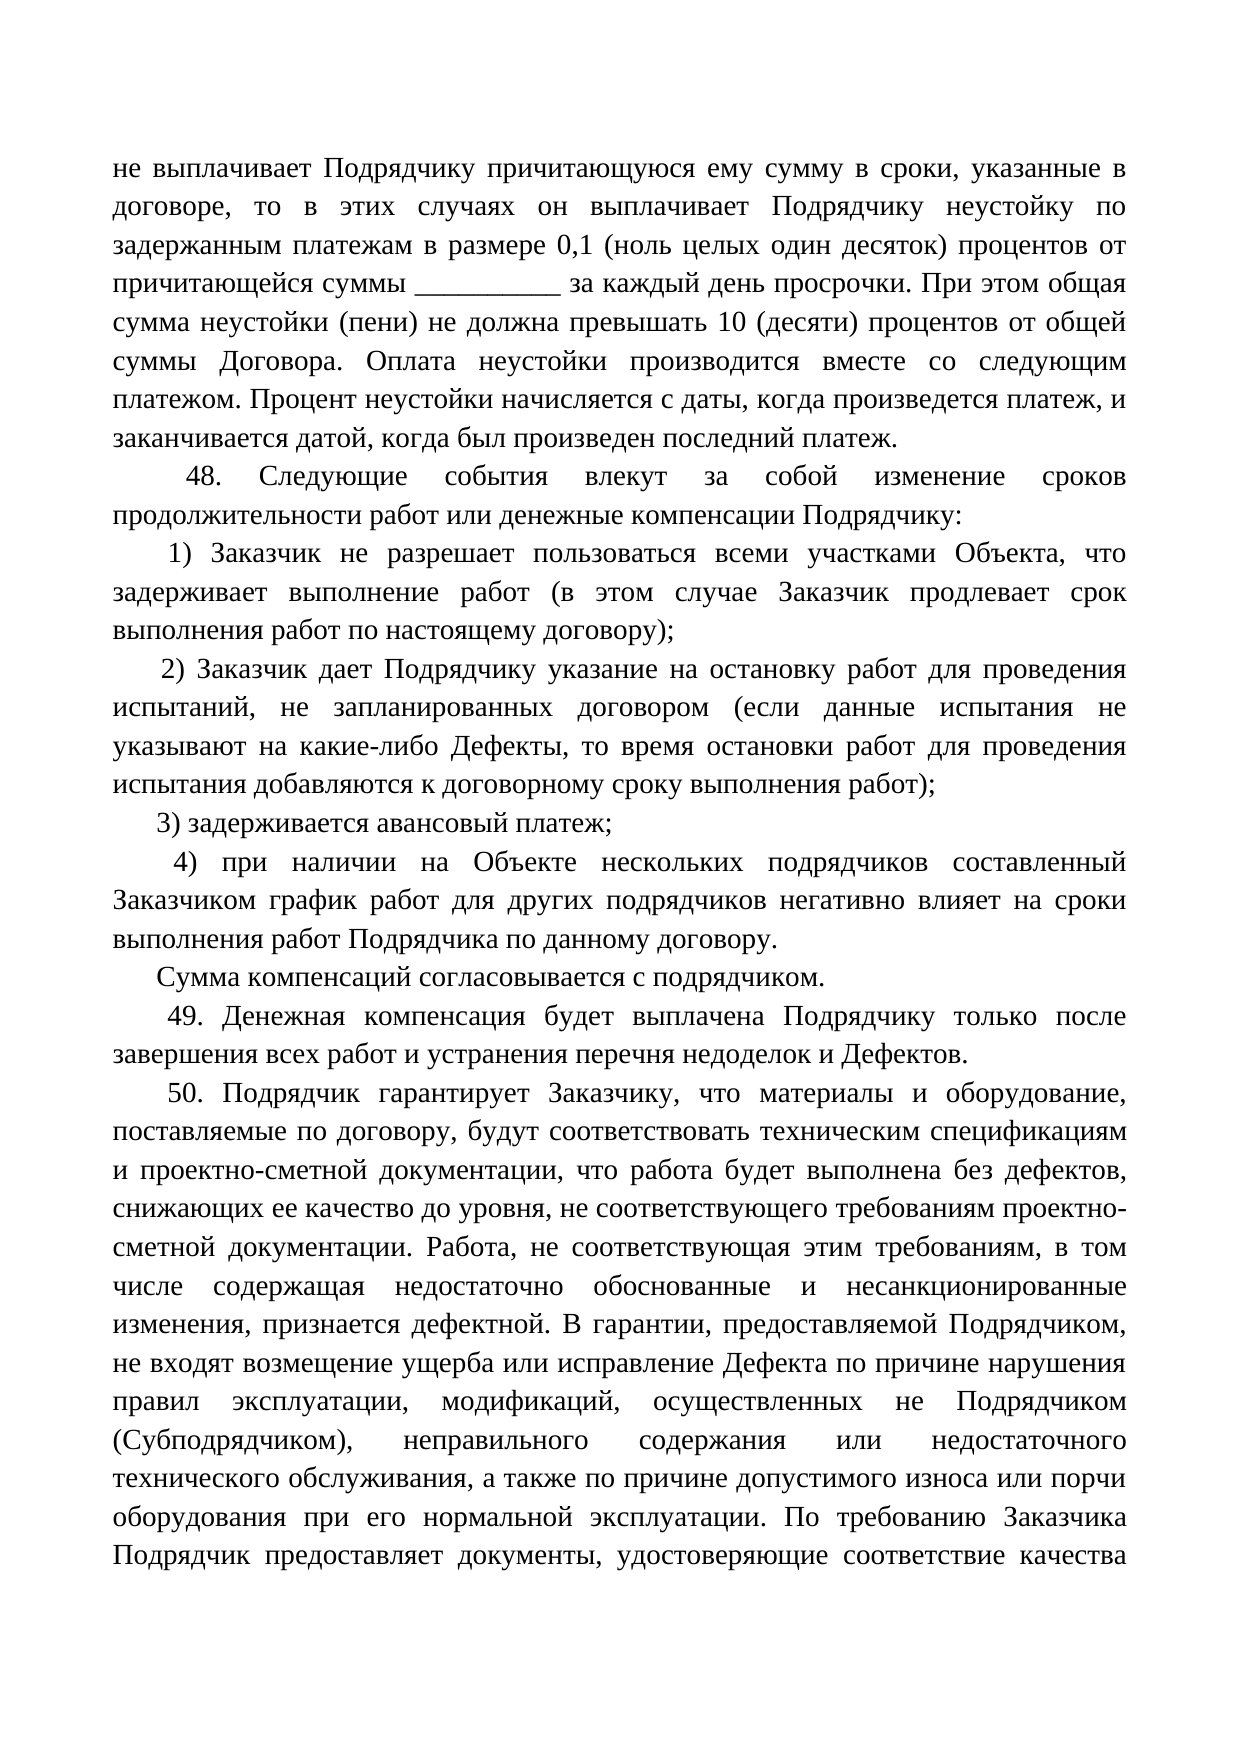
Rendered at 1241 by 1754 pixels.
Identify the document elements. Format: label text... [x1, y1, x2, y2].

text 48. Следующие события влекут за собой изменение сроков продолжительности работ или денежные компенсации Подрядчику: [112, 458, 1128, 530]
text 49. Денежная компенсация будет выплачена Подрядчику только после завершения всех работ и устранения перечня недоделок и Дефектов. [112, 998, 1128, 1070]
text 1) Заказчик не разрешает пользоваться всеми участками Объекта, что задерживает выполнение работ (в этом случае Заказчик продлевает срок выполнения работ по настоящему договору); [112, 535, 1128, 646]
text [112, 150, 1128, 453]
text Сумма компенсаций согласовывается с подрядчиком. [112, 959, 1128, 993]
text 4) при наличии на Объекте нескольких подрядчиков составленный Заказчиком график работ для других подрядчиков негативно влияет на сроки выполнения работ Подрядчика по данному договору. [112, 844, 1128, 954]
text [112, 1075, 1128, 1571]
text 2) Заказчик дает Подрядчику указание на остановку работ для проведения испытаний, не запланированных договором (если данные испытания не указывают на какие-либо Дефекты, то время остановки работ для проведения испытания добавляются к договорному сроку выполнения работ); [112, 651, 1128, 800]
text 3) задерживается авансовый платеж; [112, 805, 1128, 839]
